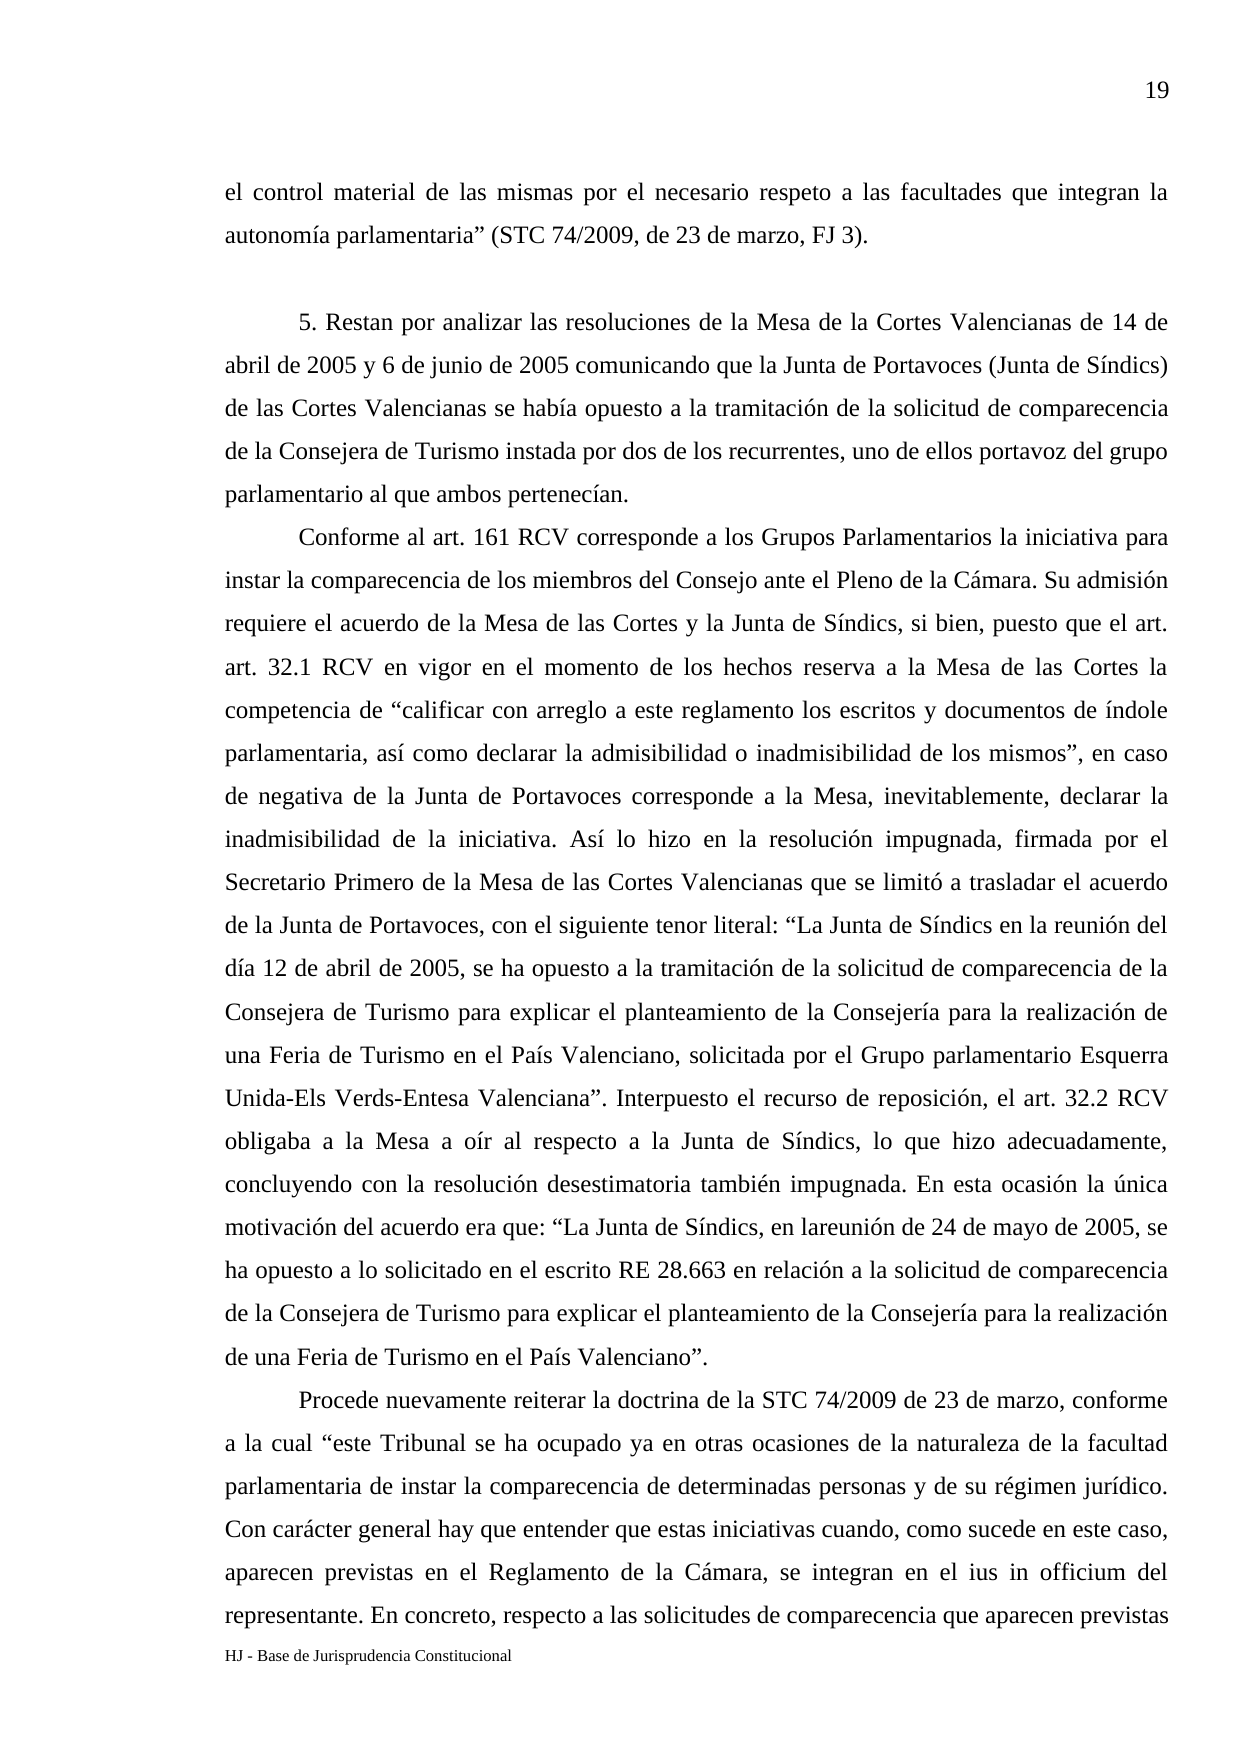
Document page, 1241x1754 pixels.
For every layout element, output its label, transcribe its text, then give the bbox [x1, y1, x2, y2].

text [224, 1385, 1169, 1629]
text Conforme al art. 161 RCV corresponde a los Grupos Parlamentarios la iniciativa para instar la comparecencia de los miembros del Consejo ante el Pleno de la Cámara. Su admisión requiere el acuerdo de la Mesa de las Cortes y la Junta de Síndics, si bien, puesto que el art. art. 32.1 RCV en vigor en el momento de los hechos reserva a la Mesa de las Cortes la competencia de “calificar con arreglo a este reglamento los escritos y documentos de índole parlamentaria, así como declarar la admisibilidad o inadmisibilidad de los mismos”, en caso de negativa de la Junta de Portavoces corresponde a la Mesa, inevitablemente, declarar la inadmisibilidad de la iniciativa. Así lo hizo en la resolución impugnada, firmada por el Secretario Primero de la Mesa de las Cortes Valencianas que se limitó a trasladar el acuerdo de la Junta de Portavoces, con el siguiente tenor literal: “La Junta de Síndics en la reunión del día 12 de abril de 2005, se ha opuesto a la tramitación de la solicitud de comparecencia de la Consejera de Turismo para explicar el planteamiento de la Consejería para la realización de una Feria de Turismo en el País Valenciano, solicitada por el Grupo parlamentario Esquerra Unida-Els Verds-Entesa Valenciana”. Interpuesto el recurso de reposición, el art. 32.2 RCV obligaba a la Mesa a oír al respecto a la Junta de Síndics, lo que hizo adecuadamente, concluyendo con la resolución desestimatoria también impugnada. En esta ocasión la única motivación del acuerdo era que: “La Junta de Síndics, en lareunión de 24 de mayo de 2005, se ha opuesto a lo solicitado en el escrito RE 28.663 en relación a la solicitud de comparecencia de la Consejera de Turismo para explicar el planteamiento de la Consejería para la realización de una Feria de Turismo en el País Valenciano”. [224, 522, 1169, 1370]
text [224, 177, 1169, 249]
text 5. Restan por analizar las resoluciones de la Mesa de la Cortes Valencianas de 14 de abril de 2005 y 6 de junio de 2005 comunicando que la Junta de Portavoces (Junta de Síndics) de las Cortes Valencianas se había opuesto a la tramitación de la solicitud de comparecencia de la Consejera de Turismo instada por dos de los recurrentes, uno de ellos portavoz del grupo parlamentario al que ambos pertenecían. [224, 307, 1169, 508]
